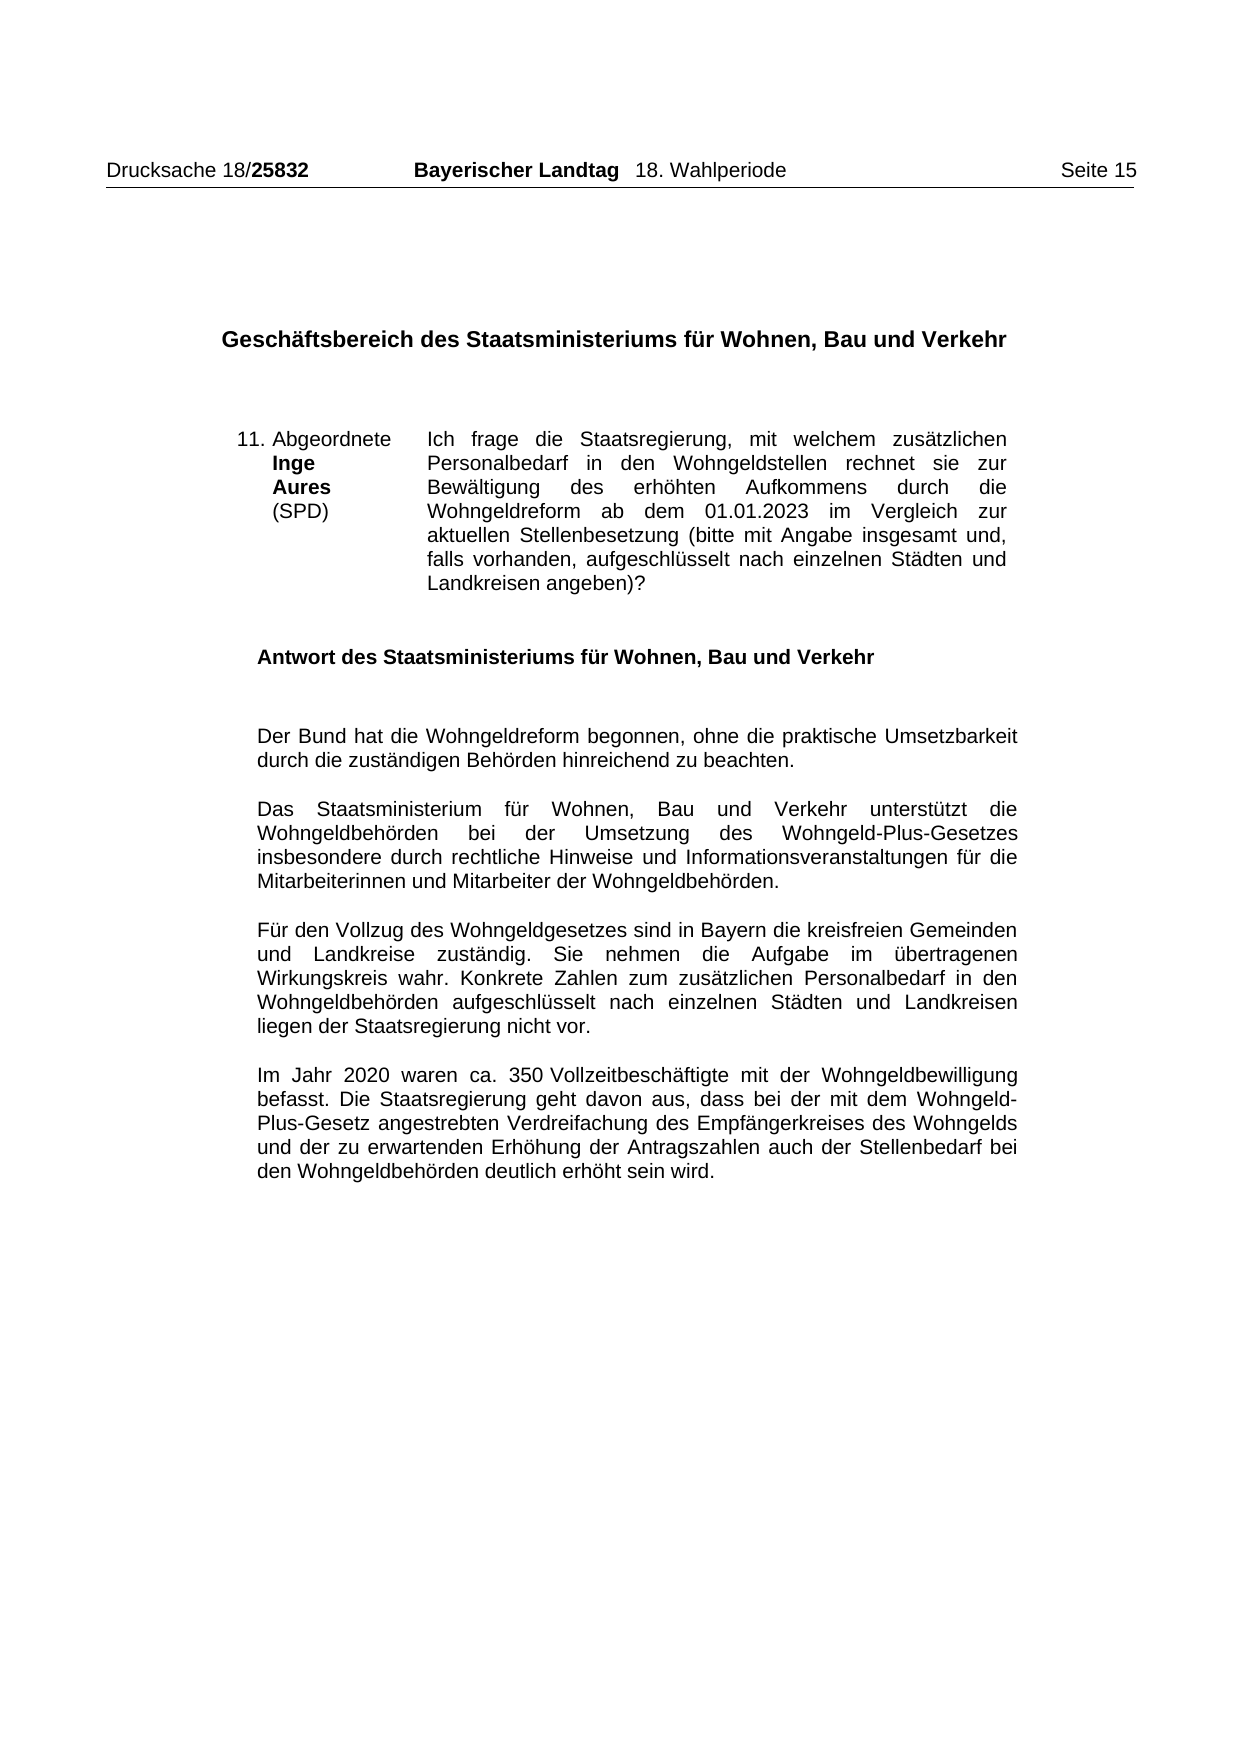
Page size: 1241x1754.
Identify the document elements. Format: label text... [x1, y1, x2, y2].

text Das Staatsministerium für Wohnen, Bau und Verkehr unterstützt die Wohngeldbehörden bei der Umsetzung des Wohngeld-Plus-Gesetzes insbesondere durch rechtliche Hinweise und Informationsveranstaltungen für die Mitarbeiterinnen und Mitarbeiter der Wohngeldbehörden. [257, 797, 1019, 893]
text Im Jahr 2020 waren ca. 350 Vollzeitbeschäftigte mit der Wohngeldbewilligung befasst. Die Staatsregierung geht davon aus, dass bei der mit dem Wohngeld-Plus-Gesetz angestrebten Verdreifachung des Empfängerkreises des Wohngelds und der zu erwartenden Erhöhung der Antragszahlen auch der Stellenbedarf bei den Wohngeldbehörden deutlich erhöht sein wird. [257, 1063, 1019, 1182]
table_header Ich frage die Staatsregierung, mit welchem zusätzlichen Personalbedarf in den Wohngeldstellen rechnet sie zur Bewältigung des erhöhten Aufkommens durch die Wohngeldreform ab dem 01.01.2023 im Vergleich zur aktuellen Stellenbesetzung (bitte mit Angabe insgesamt und, falls vorhanden, aufgeschlüsselt nach einzelnen Städten und Landkreisen angeben)? [416, 352, 1019, 595]
table_header Abgeordnete Inge Aures (SPD) [225, 352, 416, 595]
text Geschäftsbereich des Staatsministeriums für Wohnen, Bau und Verkehr [221, 326, 1019, 352]
text Antwort des Staatsministeriums für Wohnen, Bau und Verkehr [257, 645, 1019, 669]
text Für den Vollzug des Wohngeldgesetzes sind in Bayern die kreisfreien Gemeinden und Landkreise zuständig. Sie nehmen die Aufgabe im übertragenen Wirkungskreis wahr. Konkrete Zahlen zum zusätzlichen Personalbedarf in den Wohngeldbehörden aufgeschlüsselt nach einzelnen Städten und Landkreisen liegen der Staatsregierung nicht vor. [257, 918, 1019, 1038]
text Der Bund hat die Wohngeldreform begonnen, ohne die praktische Umsetzbarkeit durch die zuständigen Behörden hinreichend zu beachten. [257, 724, 1019, 772]
